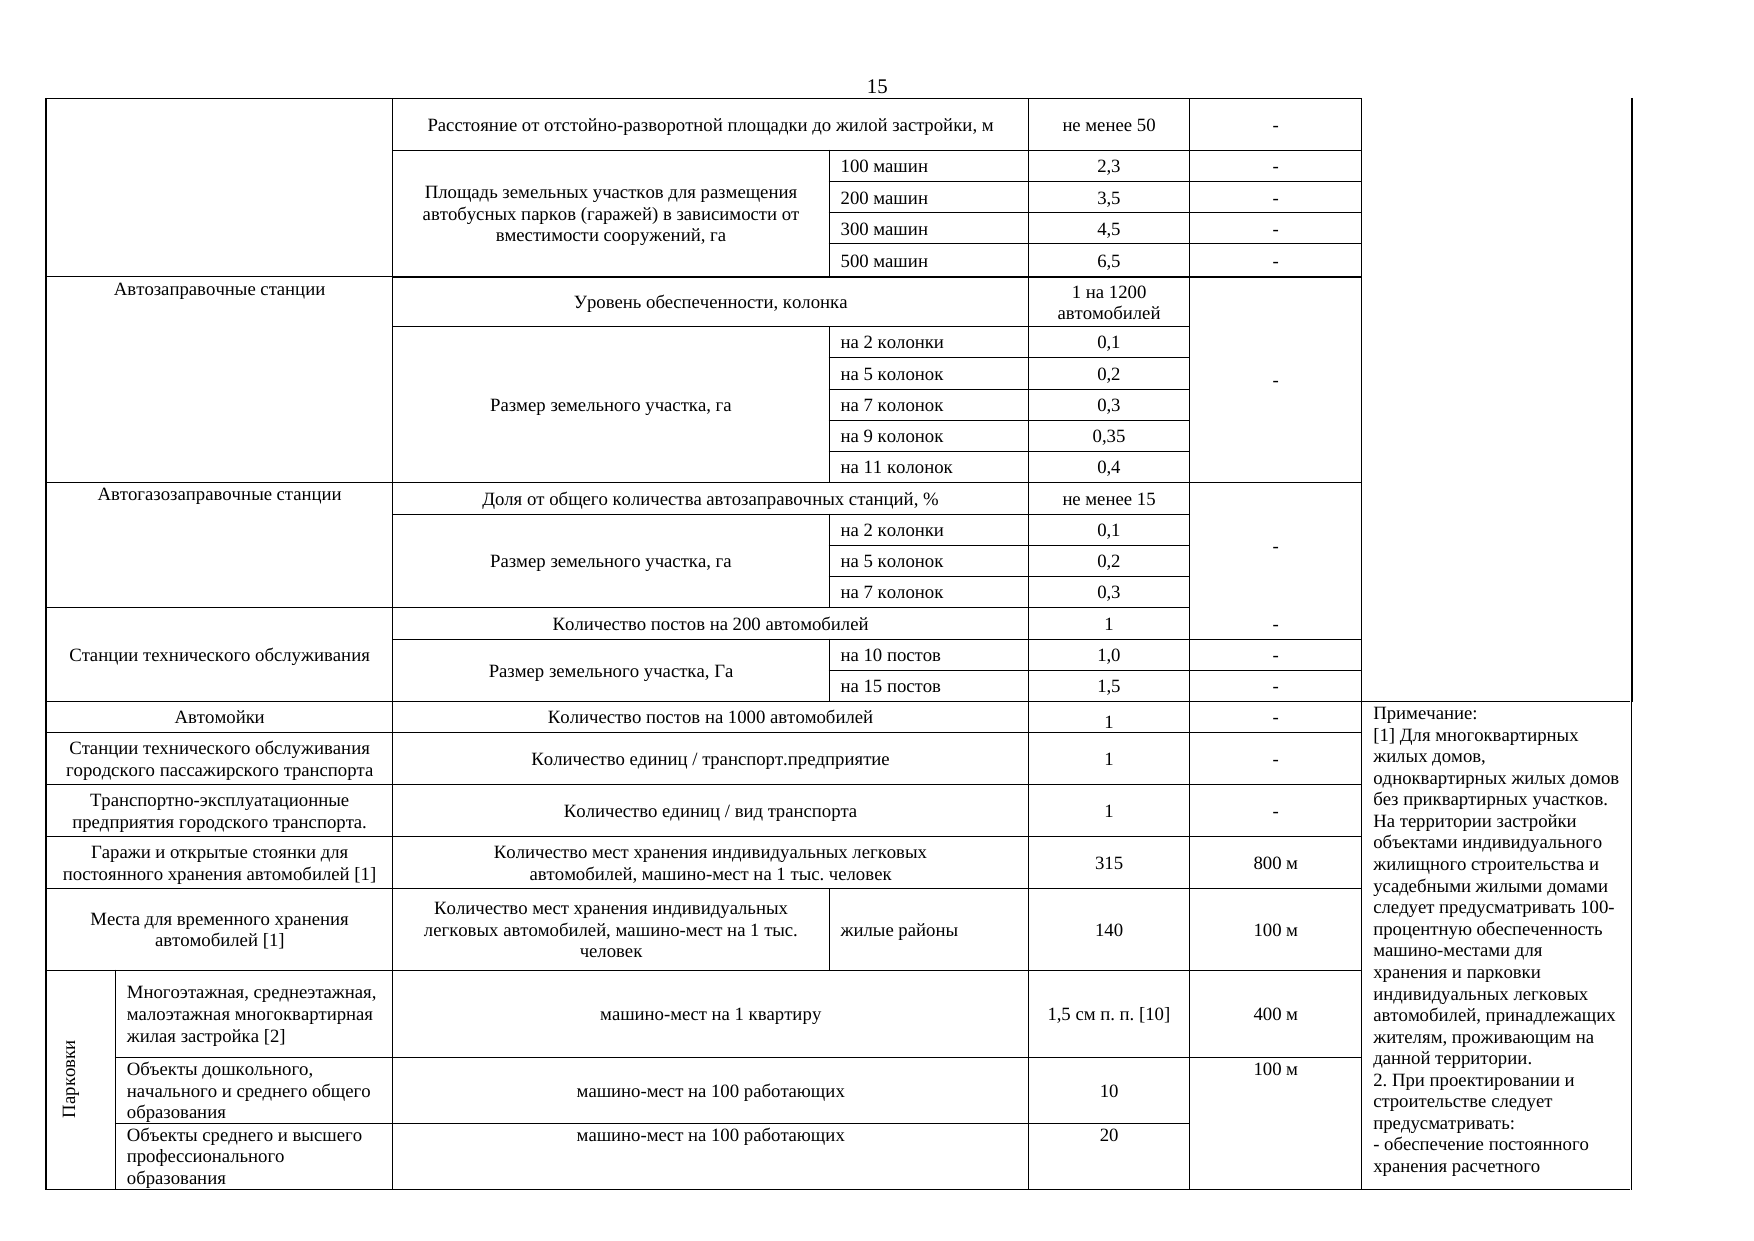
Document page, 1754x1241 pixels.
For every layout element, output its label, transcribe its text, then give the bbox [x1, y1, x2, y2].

table_cell 6,5 [1029, 244, 1189, 276]
table_cell 200 машин [830, 182, 1028, 212]
table_cell - [1190, 607, 1361, 638]
table_cell на 2 колонки [830, 515, 1028, 545]
table_cell 1,0 [1029, 640, 1189, 670]
table_cell 1,5 см п. п. [10] [1029, 971, 1189, 1057]
table_cell 10 [1029, 1058, 1189, 1123]
table_cell 100 м [1190, 1058, 1361, 1188]
table_cell Примечание: [1] Для многоквартирных жилых домов, одноквартирных жилых домов без приквартирных участков. На территории застройки объектами индивидуального жилищного строительства и усадебными жилыми домами следует предусматривать 100-процентную обеспеченность машино-местами для хранения и парковки индивидуальных легковых автомобилей, принадлежащих жителям, проживающим на данной территории. 2. При проектировании и строительстве следует предусматривать: - обеспечение постоянного хранения расчетного количества легковых автомобилей 1 машино-место на 1 построенную квартиру; - обеспечение гостевых стоянок на придомовых территориях из расчета 1 машино-место на 2 построенные квартиры; - 1 машино-место на каждые 30 кв. метров встроенно-пристроенных нежилых помещений; При проектировании и строительстве арендных жилых домов следует предусматривать строительство не менее 50 процентов открытых автомобильных стоянок от количества строящихся квартир. 3. Расчетные показатели принимаются в соответствии с Постановлением Правительства Белгородской области от 9 декабря 2008 г. № 293-пп «Об утверждении региональных нормативов градостроительного проектирования смешанной жилой застройки в Белгородской области»; 4. Протяженность велодорожек должна быть не менее 500 м. Параметры велодорожек определяются в соответствии со СП 42.13330.2011 «Градостроительство. Планировка и застройка городских и сельских поселений. Минимальная обеспеченность жителей местами для хранения (стоянки) велосипедов принимается: предприятия, учреждения, организации - для 10 процентов от количества персонала и единовременных посетителей; объекты торговли, общественного питания, культуры, досуга - для 15 процентов от количества персонала и единовременных посетителей; транспортные пересадочные узлы - не менее 10 процентов от предусмотренного количества парковочных мест автомобилей; места проживания - не менее 1 места для хранения велосипеда на 1 квартиру; [1362, 701, 1631, 1188]
table_cell 0,2 [1029, 358, 1189, 388]
table_cell - [1190, 182, 1361, 212]
table_cell Количество единиц / вид транспорта [393, 785, 1028, 836]
table_cell Размер земельного участка, га [393, 327, 829, 482]
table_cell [393, 1124, 1028, 1188]
table_cell 0,1 [1029, 515, 1189, 545]
table_cell 0,3 [1029, 390, 1189, 420]
table_cell 140 [1029, 889, 1189, 969]
table_cell Количество единиц / транспорт.предприятие [393, 733, 1028, 784]
table_cell Объекты дошкольного, начального и среднего общего образования [116, 1058, 392, 1123]
table_cell Автогазозаправочные станции [47, 483, 392, 607]
table_cell жилые районы [830, 889, 1028, 969]
table_cell 1 [1029, 608, 1189, 638]
table_cell машино-мест на 100 работающих [393, 1058, 1028, 1123]
table_cell - [1190, 151, 1361, 181]
table_cell 1 [1029, 785, 1189, 836]
table_cell на 7 колонок [830, 390, 1028, 420]
table_cell на 7 колонок [830, 577, 1028, 607]
table_cell 0,35 [1029, 421, 1189, 451]
table_cell - [1190, 278, 1361, 482]
table_cell Места для временного хранения автомобилей [1] [47, 889, 392, 969]
table_cell Количество мест хранения индивидуальных легковых автомобилей, машино-мест на 1 тыс. человек [393, 837, 1028, 888]
table_cell 800 м [1190, 837, 1361, 888]
table_cell Гаражи и открытые стоянки для постоянного хранения автомобилей [1] [47, 837, 392, 888]
table_cell - [1190, 733, 1361, 784]
table_cell Объекты среднего и высшего профессионального образования [116, 1124, 392, 1188]
table_cell 315 [1029, 837, 1189, 888]
table_cell на 15 постов [830, 671, 1028, 701]
table_cell Станции технического обслуживания городского пассажирского транспорта [47, 733, 392, 784]
table_cell - [1190, 640, 1361, 670]
table_cell на 2 колонки [830, 327, 1028, 357]
table_cell 1 [1029, 702, 1189, 732]
table_cell Размер земельного участка, га [393, 515, 829, 607]
table_cell - [1190, 213, 1361, 243]
table_cell 3,5 [1029, 182, 1189, 212]
table_cell Автозаправочные станции [47, 277, 392, 482]
table_cell - [1190, 483, 1361, 607]
table_cell Доля от общего количества автозаправочных станций, % [393, 483, 1028, 513]
table_cell 1,5 [1029, 671, 1189, 701]
table_cell 0,1 [1029, 327, 1189, 357]
table_cell - [1190, 99, 1361, 149]
table_cell 1 на 1200 автомобилей [1029, 278, 1189, 326]
table_cell машино-мест на 1 квартиру [393, 971, 1028, 1057]
table_cell - [1190, 785, 1361, 836]
table_cell - [1190, 244, 1361, 276]
table_cell 4,5 [1029, 213, 1189, 243]
table_cell 0,4 [1029, 452, 1189, 482]
table_cell - [1190, 671, 1361, 701]
table_cell Расстояние от отстойно-разворотной площадки до жилой застройки, м [393, 99, 1028, 149]
table_cell Автомойки [47, 702, 392, 732]
table_cell Количество постов на 200 автомобилей [393, 608, 1028, 638]
table_cell Площадь земельных участков для размещения автобусных парков (гаражей) в зависимости от вместимости сооружений, га [393, 151, 829, 276]
table_cell на 5 колонок [830, 546, 1028, 576]
table_cell не менее 50 [1029, 99, 1189, 149]
table_cell 20 [1029, 1124, 1189, 1188]
table_cell - [1190, 702, 1361, 732]
table_cell 100 машин [830, 151, 1028, 181]
table_cell 2,3 [1029, 151, 1189, 181]
table_cell Уровень обеспеченности, колонка [393, 278, 1028, 326]
table_cell на 5 колонок [830, 358, 1028, 388]
table_cell на 10 постов [830, 640, 1028, 670]
table_cell Количество мест хранения индивидуальных легковых автомобилей, машино-мест на 1 тыс. человек [393, 889, 829, 969]
table_cell на 9 колонок [830, 421, 1028, 451]
table_cell на 11 колонок [830, 452, 1028, 482]
table_cell 1 [1029, 733, 1189, 784]
table_cell 0,2 [1029, 546, 1189, 576]
table_cell Транспортно-эксплуатационные предприятия городского транспорта. [47, 785, 392, 836]
table_cell 400 м [1190, 971, 1361, 1057]
table_cell не менее 15 [1029, 483, 1189, 513]
table_cell Размер земельного участка, Га [393, 640, 829, 701]
table_cell Парковки [47, 971, 115, 1188]
table_cell 500 машин [830, 244, 1028, 276]
table_cell 300 машин [830, 213, 1028, 243]
table_cell Многоэтажная, среднеэтажная, малоэтажная многоквартирная жилая застройка [2] [116, 971, 392, 1057]
table_cell Станции технического обслуживания [47, 608, 392, 701]
table_cell Количество постов на 1000 автомобилей [393, 702, 1028, 732]
table_cell 100 м [1190, 889, 1361, 969]
table_cell 0,3 [1029, 577, 1189, 607]
